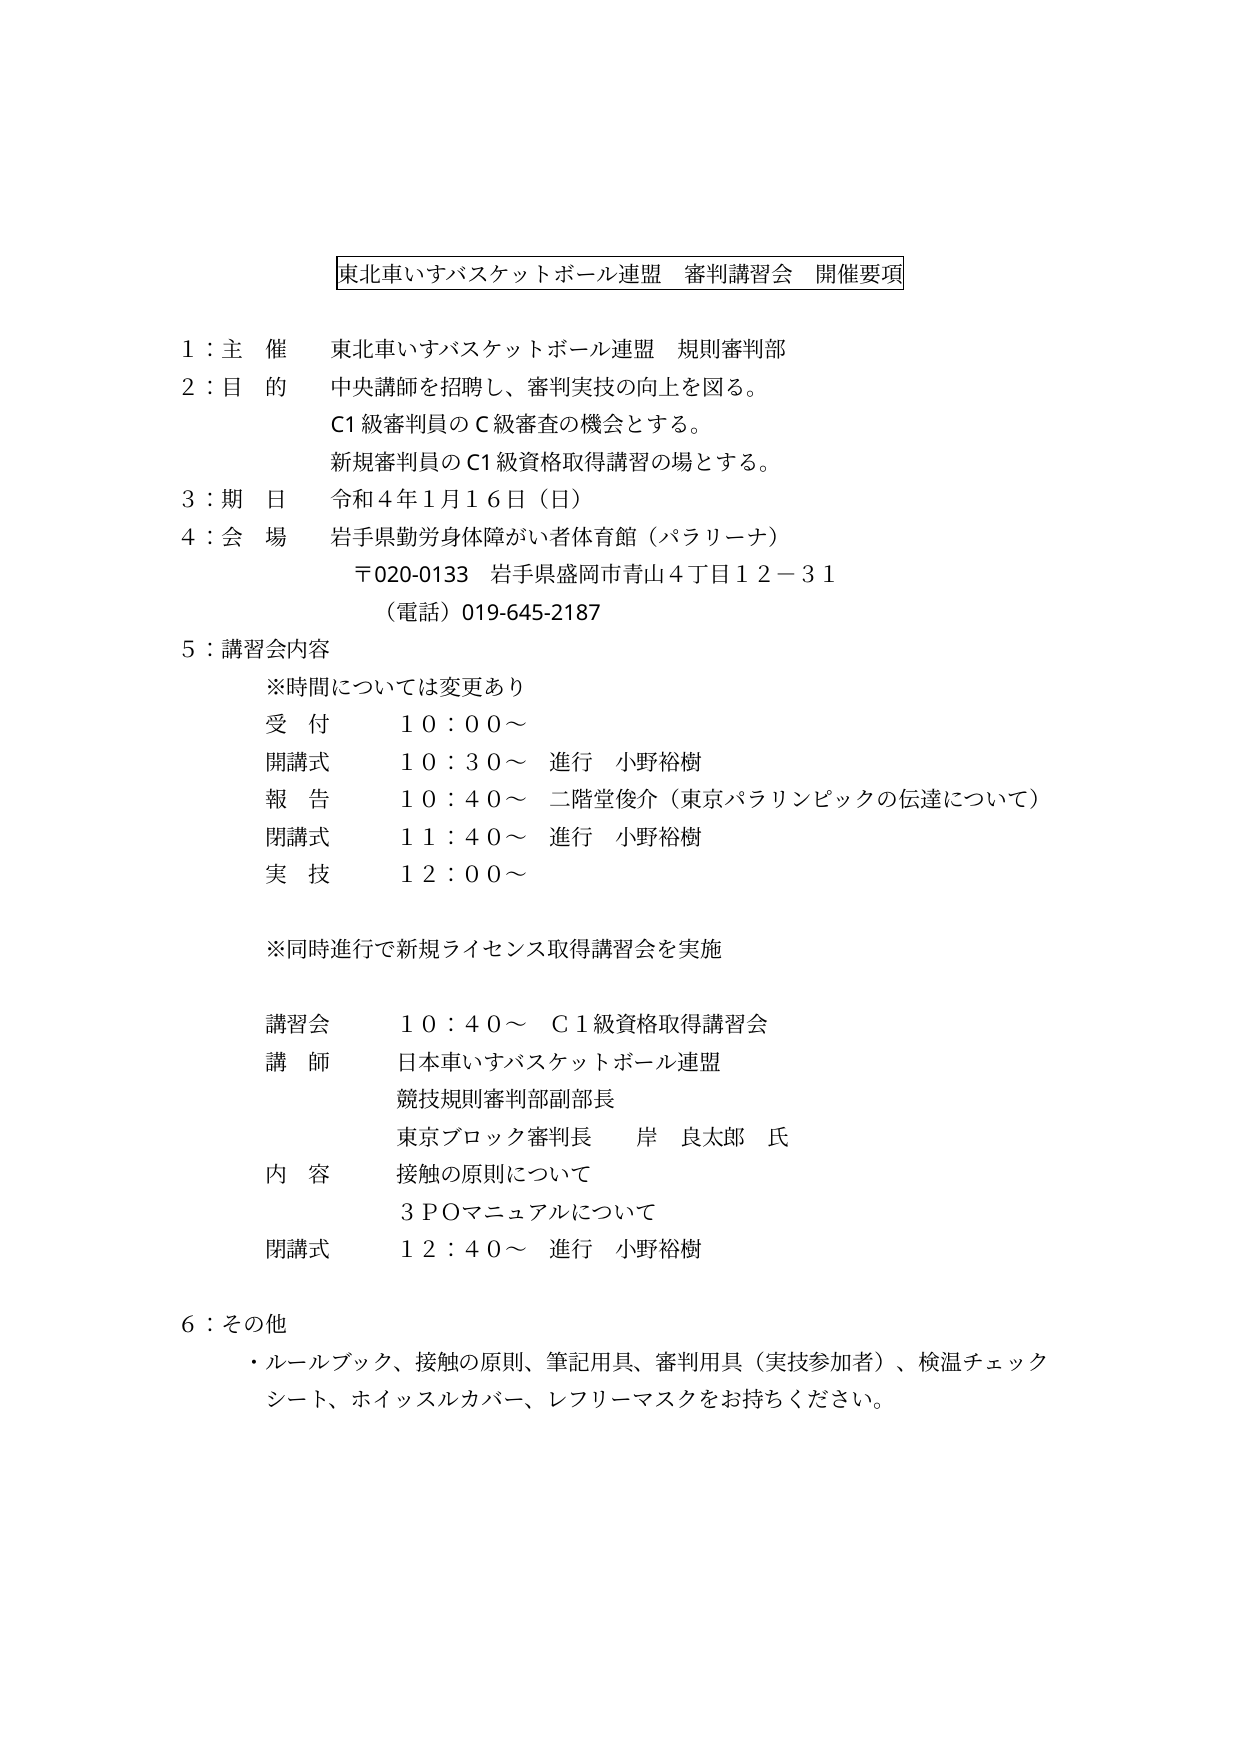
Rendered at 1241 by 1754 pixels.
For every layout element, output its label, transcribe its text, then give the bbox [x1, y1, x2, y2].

text 報 告 １０：４０～ 二階堂俊介（東京パラリンピックの伝達について） [177, 779, 1063, 817]
text ※時間については変更あり [177, 667, 1063, 704]
text 〒020-0133 岩手県盛岡市青山４丁目１２－３１ [177, 554, 1063, 592]
text 東北車いすバスケットボール連盟 審判講習会 開催要項 [177, 254, 1063, 292]
text 開講式 １０：３０～ 進行 小野裕樹 [177, 742, 1063, 779]
text ※同時進行で新規ライセンス取得講習会を実施 [177, 929, 1063, 967]
text 講 師 日本車いすバスケットボール連盟 [177, 1042, 1063, 1079]
text 競技規則審判部副部長 [177, 1079, 1063, 1117]
text ３：期 日 令和４年１月１６日（日） [177, 479, 1063, 517]
text ３ＰＯマニュアルについて [177, 1192, 1063, 1229]
text （電話）019-645-2187 [177, 592, 1063, 629]
text 内 容 接触の原則について [177, 1154, 1063, 1192]
text ２：目 的 中央講師を招聘し、審判実技の向上を図る。 [177, 367, 1063, 404]
text １：主 催 東北車いすバスケットボール連盟 規則審判部 [177, 329, 1063, 367]
text 実 技 １２：００～ [177, 854, 1063, 892]
text ６：その他 [177, 1304, 1063, 1342]
text 新規審判員のC1級資格取得講習の場とする。 [177, 442, 1063, 479]
text 閉講式 １１：４０～ 進行 小野裕樹 [177, 817, 1063, 854]
text 講習会 １０：４０～ Ｃ１級資格取得講習会 [177, 1004, 1063, 1042]
text ・ルールブック、接触の原則、筆記用具、審判用具（実技参加者）、検温チェックシート、ホイッスルカバー、レフリーマスクをお持ちください。 [177, 1342, 1063, 1417]
text 受 付 １０：００～ [177, 704, 1063, 742]
text ４：会 場 岩手県勤労身体障がい者体育館（パラリーナ） [177, 517, 1063, 554]
text 閉講式 １２：４０～ 進行 小野裕樹 [177, 1229, 1063, 1267]
text C1級審判員のC級審査の機会とする。 [177, 404, 1063, 442]
text ５：講習会内容 [177, 629, 1063, 667]
text 東京ブロック審判長 岸 良太郎 氏 [177, 1117, 1063, 1154]
